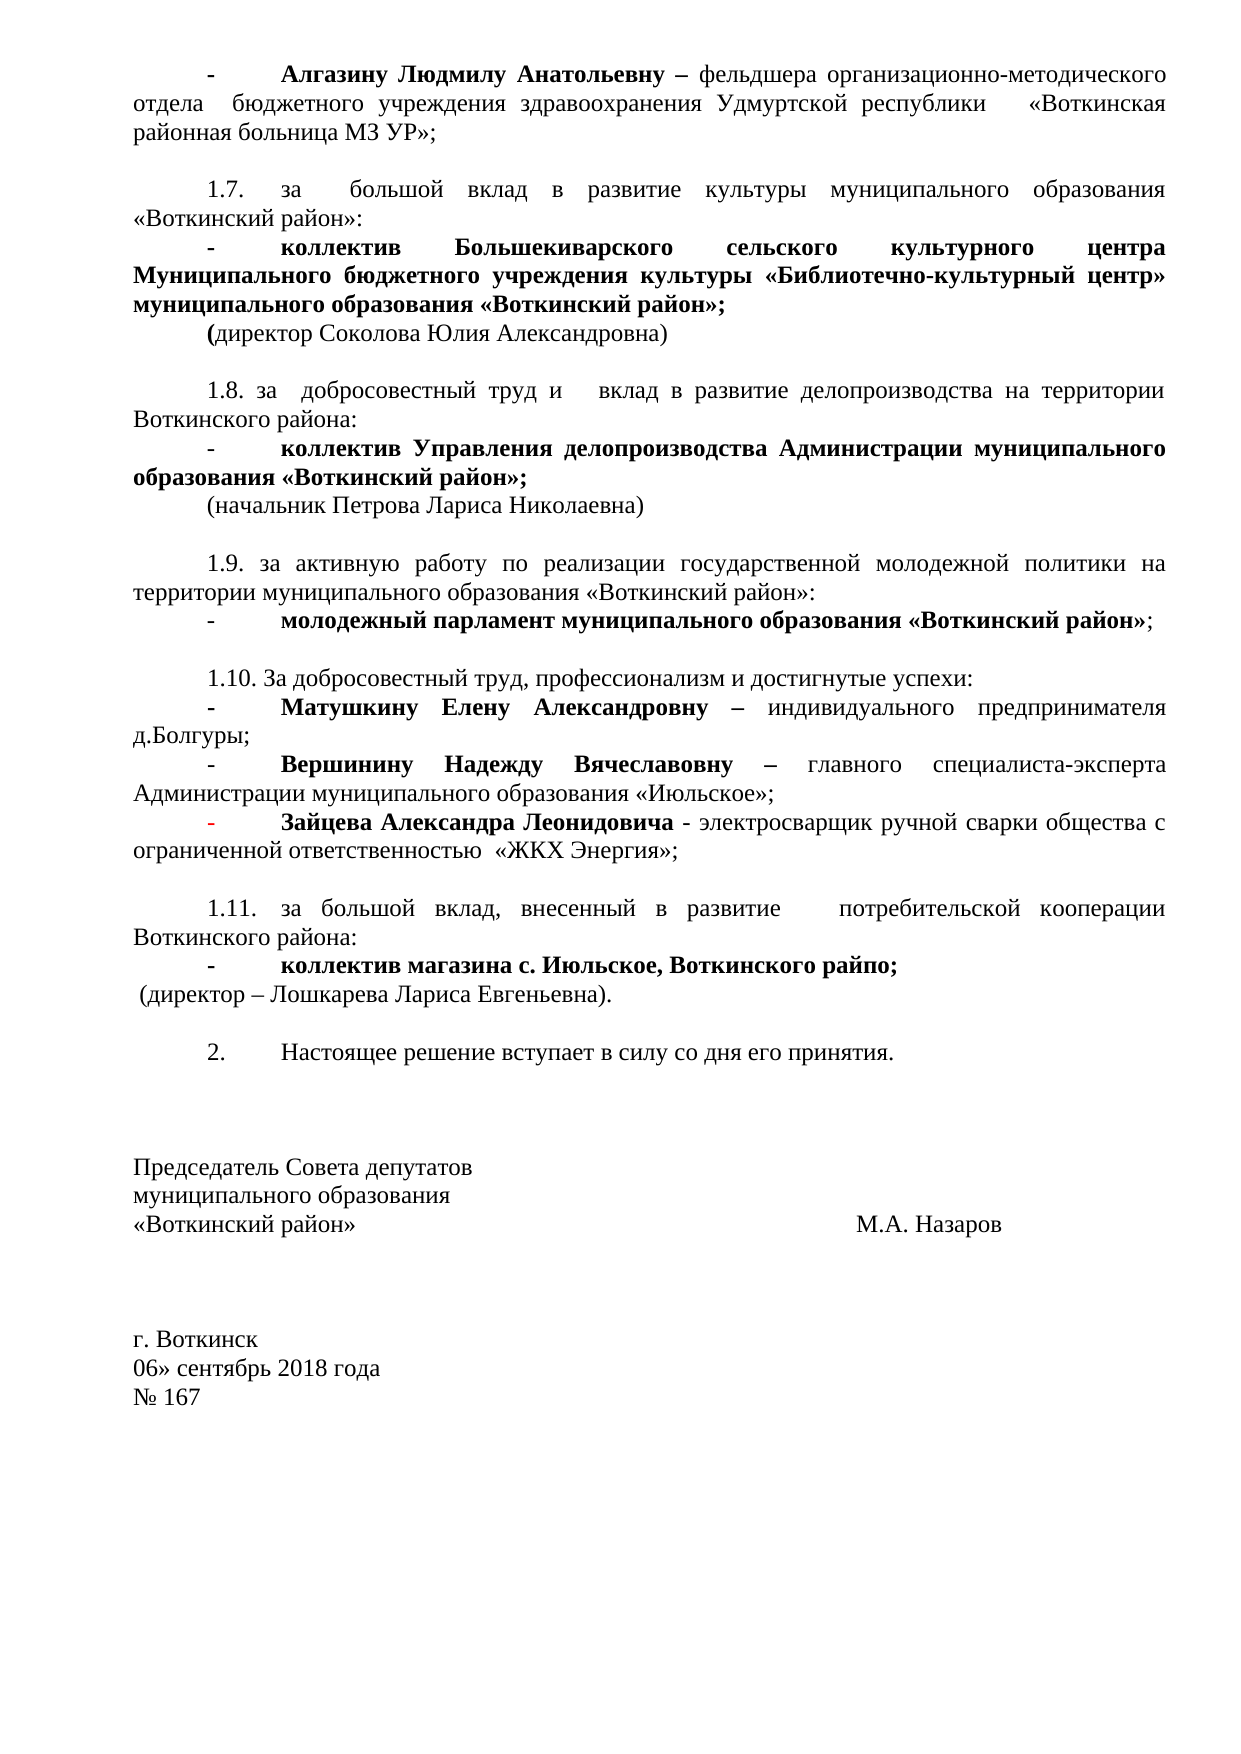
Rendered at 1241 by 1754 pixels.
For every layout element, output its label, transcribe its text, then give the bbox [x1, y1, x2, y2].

text 2. Настоящее решение вступает в силу со дня его принятия. [133, 1037, 1167, 1065]
text 1.11. за большой вклад, внесенный в развитие потребительской кооперации Воткинского района: [133, 893, 1167, 950]
text - Зайцева Александра Леонидовича - электросварщик ручной сварки общества с ограниченной ответственностью «ЖКХ Энергия»; [133, 807, 1167, 864]
text - Алгазину Людмилу Анатольевну – фельдшера организационно-методического отдела бюджетного учреждения здравоохранения Удмуртской республики «Воткинская районная больница МЗ УР»; [133, 59, 1167, 145]
text - Вершинину Надежду Вячеславовну – главного специалиста-эксперта Администрации муниципального образования «Июльское»; [133, 749, 1167, 807]
text 1.8. за добросовестный труд и вклад в развитие делопроизводства на территории Воткинского района: [133, 375, 1167, 433]
text - Матушкину Елену Александровну – индивидуального предпринимателя д.Болгуры; [133, 692, 1167, 749]
text 1.9. за активную работу по реализации государственной молодежной политики на территории муниципального образования «Воткинский район»: [133, 548, 1167, 605]
text «Воткинский район» М.А. Назаров [133, 1209, 1167, 1238]
text муниципального образования [133, 1180, 1167, 1209]
text г. Воткинск [133, 1324, 1167, 1353]
text № 167 [133, 1382, 1167, 1410]
text Председатель Совета депутатов [133, 1152, 1167, 1180]
text - коллектив Управления делопроизводства Администрации муниципального образования «Воткинский район»; [133, 433, 1167, 490]
text (начальник Петрова Лариса Николаевна) [133, 490, 1167, 519]
text 1.7. за большой вклад в развитие культуры муниципального образования «Воткинский район»: [133, 174, 1167, 232]
text - коллектив Большекиварского сельского культурного центра Муниципального бюджетного учреждения культуры «Библиотечно-культурный центр» муниципального образования «Воткинский район»; [133, 232, 1167, 318]
text 1.10. За добросовестный труд, профессионализм и достигнутые успехи: [133, 663, 1167, 692]
text (директор – Лошкарева Лариса Евгеньевна). [133, 979, 1167, 1008]
text - коллектив магазина с. Июльское, Воткинского райпо; [133, 950, 1167, 979]
text - молодежный парламент муниципального образования «Воткинский район»; [133, 605, 1167, 634]
text 06» сентябрь 2018 года [133, 1353, 1167, 1382]
text (директор Соколова Юлия Александровна) [133, 318, 1167, 347]
